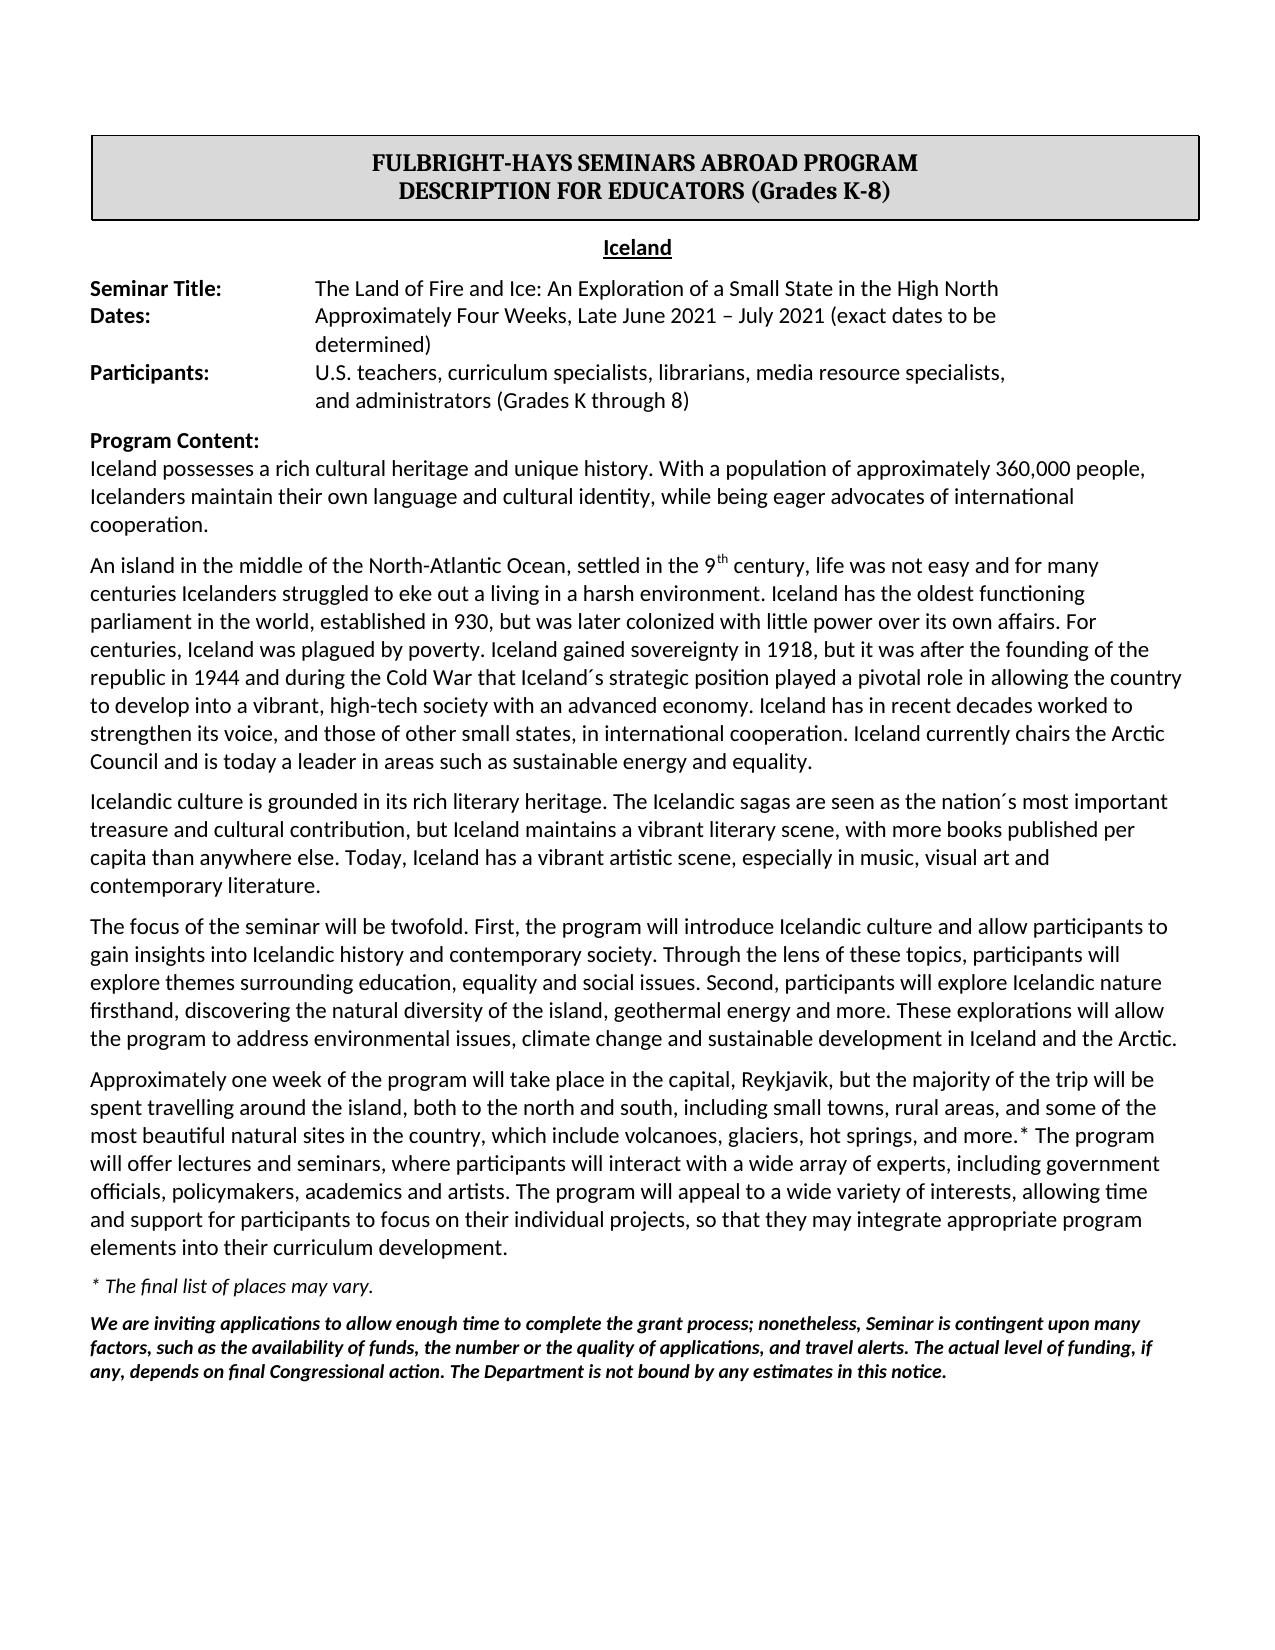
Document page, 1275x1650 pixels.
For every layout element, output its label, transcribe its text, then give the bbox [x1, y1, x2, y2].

text FULBRIGHT-HAYS SEMINARS ABROAD PROGRAM DESCRIPTION FOR EDUCATORS (Grades K-8) [93, 136, 1198, 219]
text Seminar Title: The Land of Fire and Ice: An Exploration of a Small State in the High North [90, 274, 1185, 302]
text Iceland [90, 233, 1185, 261]
text determined) [240, 330, 1185, 358]
text Program Content: [90, 426, 1185, 454]
text An island in the middle of the North-Atlantic Ocean, settled in the 9th century, life was not easy and for many centuries Icelanders struggled to eke out a living in a harsh environment. Iceland has the oldest functioning parliament in the world, established in 930, but was later colonized with little power over its own affairs. For centuries, Iceland was plagued by poverty. Iceland gained sovereignty in 1918, but it was after the founding of the republic in 1944 and during the Cold War that Iceland´s strategic position played a pivotal role in allowing the country to develop into a vibrant, high-tech society with an advanced economy. Iceland has in recent decades worked to strengthen its voice, and those of other small states, in international cooperation. Iceland currently chairs the Arctic Council and is today a leader in areas such as sustainable energy and equality. [90, 551, 1185, 775]
text * The final list of places may vary. [90, 1273, 1185, 1299]
text Participants: U.S. teachers, curriculum specialists, librarians, media resource specialists, [90, 358, 1185, 386]
text Iceland possesses a rich cultural heritage and unique history. With a population of approximately 360,000 people, Icelanders maintain their own language and cultural identity, while being eager advocates of international cooperation. [90, 454, 1185, 538]
text The focus of the seminar will be twofold. First, the program will introduce Icelandic culture and allow participants to gain insights into Icelandic history and contemporary society. Through the lens of these topics, participants will explore themes surrounding education, equality and social issues. Second, participants will explore Icelandic nature firsthand, discovering the natural diversity of the island, geothermal energy and more. These explorations will allow the program to address environmental issues, climate change and sustainable development in Iceland and the Arctic. [90, 912, 1185, 1052]
text We are inviting applications to allow enough time to complete the grant process; nonetheless, Seminar is contingent upon many factors, such as the availability of funds, the number or the quality of applications, and travel alerts. The actual level of funding, if any, depends on final Congressional action. The Department is not bound by any estimates in this notice. [90, 1311, 1185, 1384]
text Approximately one week of the program will take place in the capital, Reykjavik, but the majority of the trip will be spent travelling around the island, both to the north and south, including small towns, rural areas, and some of the most beautiful natural sites in the country, which include volcanoes, glaciers, hot springs, and more.* The program will offer lectures and seminars, where participants will interact with a wide array of experts, including government officials, policymakers, academics and artists. The program will appeal to a wide variety of interests, allowing time and support for participants to focus on their individual projects, so that they may integrate appropriate program elements into their curriculum development. [90, 1065, 1185, 1261]
text Icelandic culture is grounded in its rich literary heritage. The Icelandic sagas are seen as the nation´s most important treasure and cultural contribution, but Iceland maintains a vibrant literary scene, with more books published per capita than anywhere else. Today, Iceland has a vibrant artistic scene, especially in music, visual art and contemporary literature. [90, 787, 1185, 899]
text and administrators (Grades K through 8) [240, 386, 1185, 414]
text Dates: Approximately Four Weeks, Late June 2021 – July 2021 (exact dates to be [90, 302, 1185, 330]
